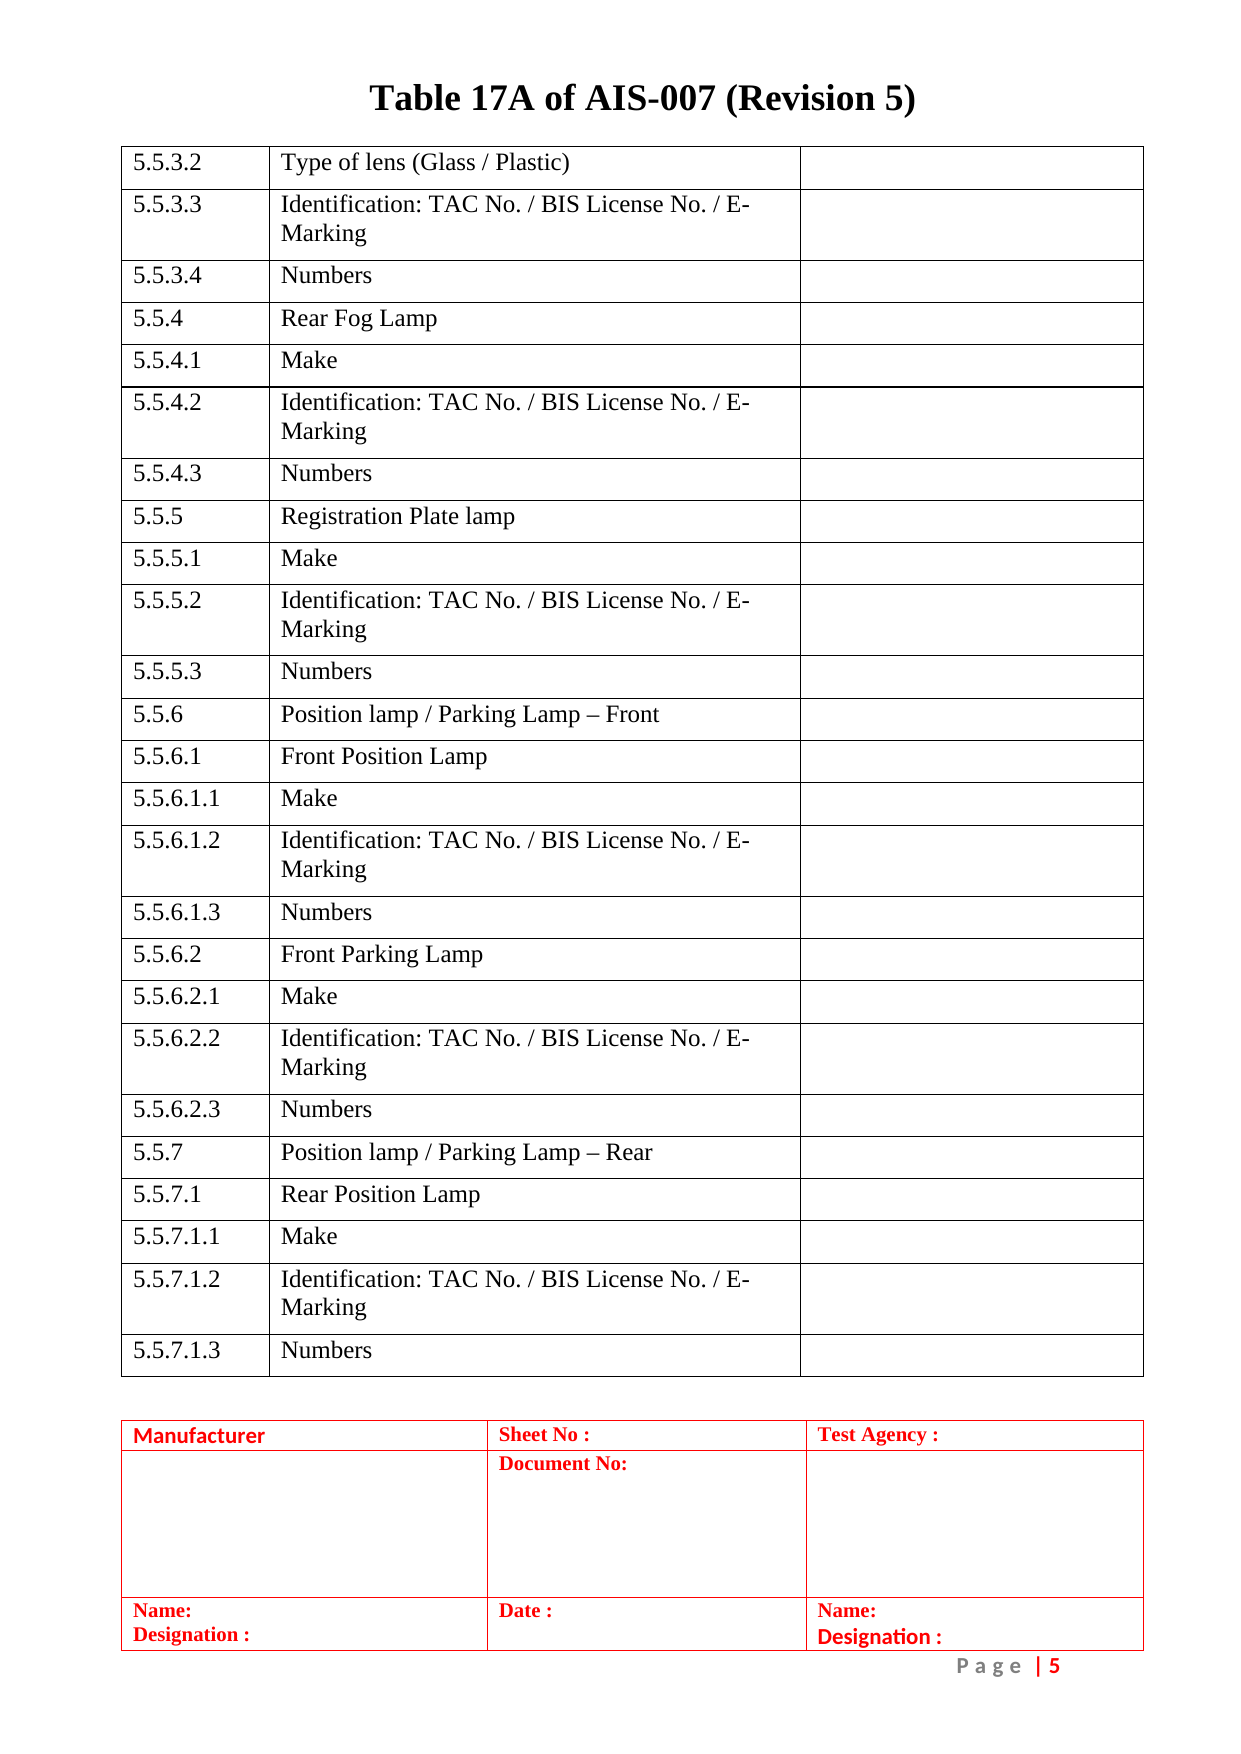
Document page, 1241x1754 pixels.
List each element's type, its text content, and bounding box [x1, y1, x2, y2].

table_cell [801, 939, 1143, 980]
table_cell [801, 981, 1143, 1022]
table_cell Rear Fog Lamp [270, 303, 800, 344]
table_cell 5.5.4 [122, 303, 269, 344]
table_cell [801, 543, 1143, 584]
table_cell Identification: TAC No. / BIS License No. / E- Marking [270, 585, 800, 655]
table_cell Identification: TAC No. / BIS License No. / E- Marking [270, 826, 800, 896]
table_cell [801, 1137, 1143, 1178]
table_cell Position lamp / Parking Lamp – Front [270, 699, 800, 740]
table_cell Position lamp / Parking Lamp – Rear [270, 1137, 800, 1178]
table_cell [801, 1264, 1143, 1334]
table_cell [801, 1179, 1143, 1220]
table_cell Front Position Lamp [270, 741, 800, 782]
table_cell 5.5.6.2.2 [122, 1024, 269, 1093]
table_cell 5.5.3.2 [122, 147, 269, 188]
table_cell [801, 585, 1143, 655]
table_cell 5.5.7.1 [122, 1179, 269, 1220]
table_cell 5.5.6.2.3 [122, 1095, 269, 1136]
table_cell [801, 303, 1143, 344]
table_cell [801, 1221, 1143, 1263]
table_cell 5.5.4.1 [122, 345, 269, 386]
table_cell 5.5.5.2 [122, 585, 269, 655]
table_cell 5.5.6.1.1 [122, 783, 269, 824]
table_cell 5.5.7.1.1 [122, 1221, 269, 1263]
table_cell Identification: TAC No. / BIS License No. / E- Marking [270, 1024, 800, 1093]
table_cell Numbers [270, 656, 800, 698]
table_cell 5.5.5.3 [122, 656, 269, 698]
table_cell Identification: TAC No. / BIS License No. / E- Marking [270, 190, 800, 259]
table_cell 5.5.3.3 [122, 190, 269, 259]
table_cell Front Parking Lamp [270, 939, 800, 980]
table_cell [801, 656, 1143, 698]
table_cell Make [270, 783, 800, 824]
table_cell [801, 1095, 1143, 1136]
table_cell Identification: TAC No. / BIS License No. / E- Marking [270, 388, 800, 457]
table_cell [801, 1024, 1143, 1093]
table_cell 5.5.6.1.3 [122, 897, 269, 938]
table_cell 5.5.7.1.3 [122, 1335, 269, 1376]
table_cell 5.5.4.2 [122, 388, 269, 457]
table_cell [801, 699, 1143, 740]
table_cell 5.5.4.3 [122, 459, 269, 500]
table_cell [801, 345, 1143, 386]
table_cell 5.5.6.1.2 [122, 826, 269, 896]
table_cell [801, 147, 1143, 188]
table_cell Rear Position Lamp [270, 1179, 800, 1220]
table_cell [801, 783, 1143, 824]
table_cell 5.5.3.4 [122, 261, 269, 302]
table_cell Numbers [270, 897, 800, 938]
table_cell Numbers [270, 1335, 800, 1376]
table_cell Make [270, 1221, 800, 1263]
table_cell Numbers [270, 261, 800, 302]
table_cell 5.5.6.1 [122, 741, 269, 782]
table_cell Registration Plate lamp [270, 501, 800, 542]
table_cell [801, 897, 1143, 938]
table_cell Make [270, 981, 800, 1022]
table_cell Type of lens (Glass / Plastic) [270, 147, 800, 188]
table_cell Make [270, 345, 800, 386]
table_cell Numbers [270, 459, 800, 500]
table_cell [801, 741, 1143, 782]
table_cell [801, 459, 1143, 500]
table_cell [801, 261, 1143, 302]
table_cell [801, 1335, 1143, 1376]
table_cell 5.5.7 [122, 1137, 269, 1178]
table_cell 5.5.6 [122, 699, 269, 740]
table_cell 5.5.6.2.1 [122, 981, 269, 1022]
table_cell 5.5.7.1.2 [122, 1264, 269, 1334]
table_cell Numbers [270, 1095, 800, 1136]
table_cell 5.5.5 [122, 501, 269, 542]
table_cell 5.5.6.2 [122, 939, 269, 980]
table_cell [801, 388, 1143, 457]
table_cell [270, 1264, 800, 1334]
table_cell Make [270, 543, 800, 584]
table_cell [801, 826, 1143, 896]
table_cell 5.5.5.1 [122, 543, 269, 584]
table_cell [801, 501, 1143, 542]
table_cell [801, 190, 1143, 259]
